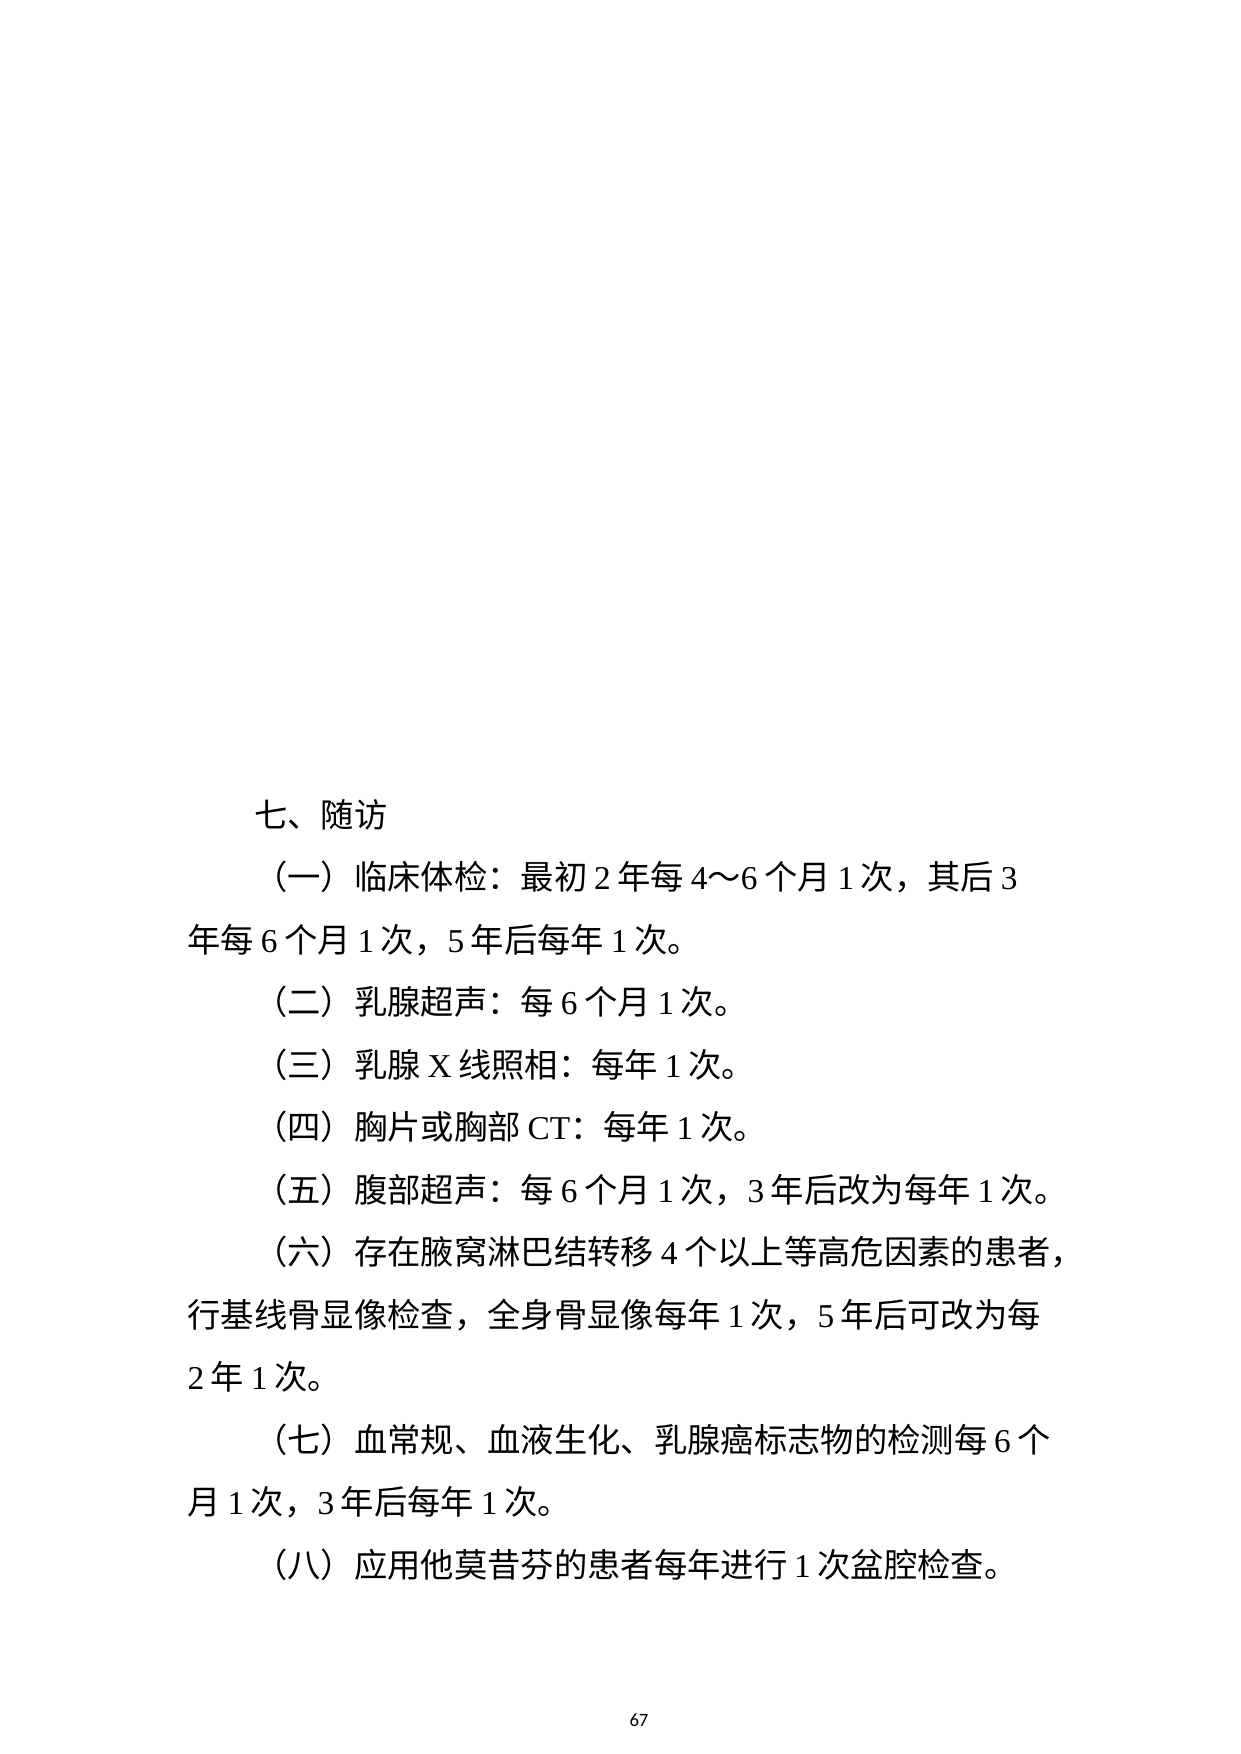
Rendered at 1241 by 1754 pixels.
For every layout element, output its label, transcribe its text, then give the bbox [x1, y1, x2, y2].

text （三）乳腺X线照相：每年1次。 [187, 1027, 1053, 1090]
list 七、随访 [187, 777, 1053, 840]
text （七）血常规、血液生化、乳腺癌标志物的检测每6个月1次，3年后每年1次。 [187, 1402, 1053, 1527]
text （六）存在腋窝淋巴结转移4个以上等高危因素的患者，行基线骨显像检查，全身骨显像每年1次，5年后可改为每2年1次。 [187, 1215, 1053, 1402]
text （四）胸片或胸部CT：每年1次。 [187, 1090, 1053, 1152]
text （八）应用他莫昔芬的患者每年进行1次盆腔检查。 [187, 1527, 1053, 1590]
list （一）临床体检：最初2年每4～6个月1次，其后3年每6个月1次，5年后每年1次。 [187, 840, 1053, 965]
text （二）乳腺超声：每6个月1次。 [187, 965, 1053, 1027]
text （五）腹部超声：每6个月1次，3年后改为每年1次。 [187, 1152, 1053, 1215]
